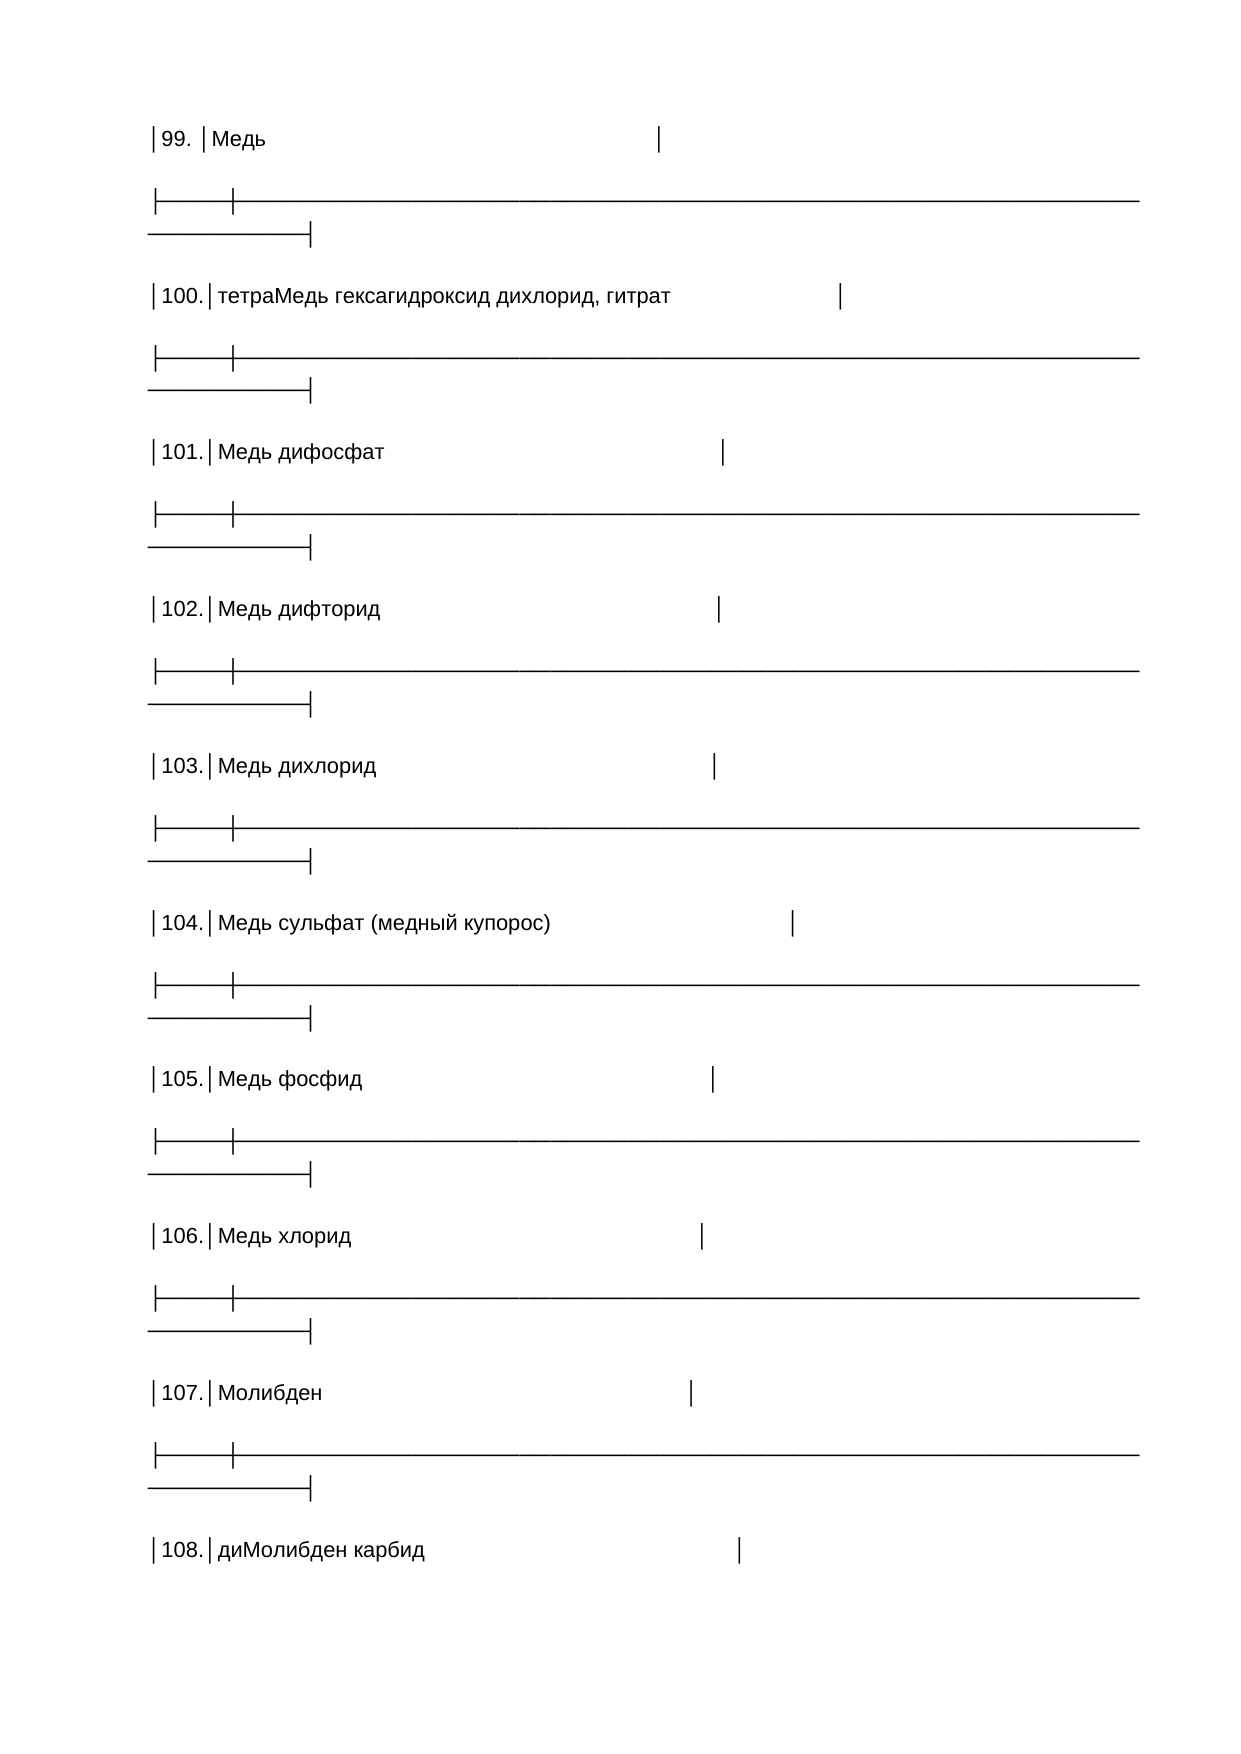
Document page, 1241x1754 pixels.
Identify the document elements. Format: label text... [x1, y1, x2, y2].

text │102.│Медь дифторид │ [148, 588, 1152, 621]
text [148, 1434, 1152, 1500]
text │107.│Молибден │ [148, 1372, 1152, 1405]
text ├────┼────────────────────────────────────────────────────────────────────┤ [148, 964, 1152, 1029]
text │106.│Медь хлорид │ [148, 1216, 1152, 1248]
text │108.│диМолибден карбид │ [148, 1529, 1152, 1562]
text │105.│Медь фосфид │ [148, 1059, 1152, 1092]
text │104.│Медь сульфат (медный купорос) │ [148, 902, 1152, 935]
text ├────┼────────────────────────────────────────────────────────────────────┤ [148, 807, 1152, 873]
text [148, 1277, 1152, 1343]
text ├────┼────────────────────────────────────────────────────────────────────┤ [148, 494, 1152, 559]
text │101.│Медь дифосфат │ [148, 432, 1152, 464]
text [148, 337, 1152, 402]
text │100.│тетраМедь гексагидроксид дихлорид, гитрат │ [148, 275, 1152, 308]
text │103.│Медь дихлорид │ [148, 745, 1152, 778]
text ├────┼────────────────────────────────────────────────────────────────────┤ [148, 650, 1152, 716]
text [148, 180, 1152, 246]
text │99. │Медь │ [148, 118, 1152, 151]
text ├────┼────────────────────────────────────────────────────────────────────┤ [148, 1121, 1152, 1186]
